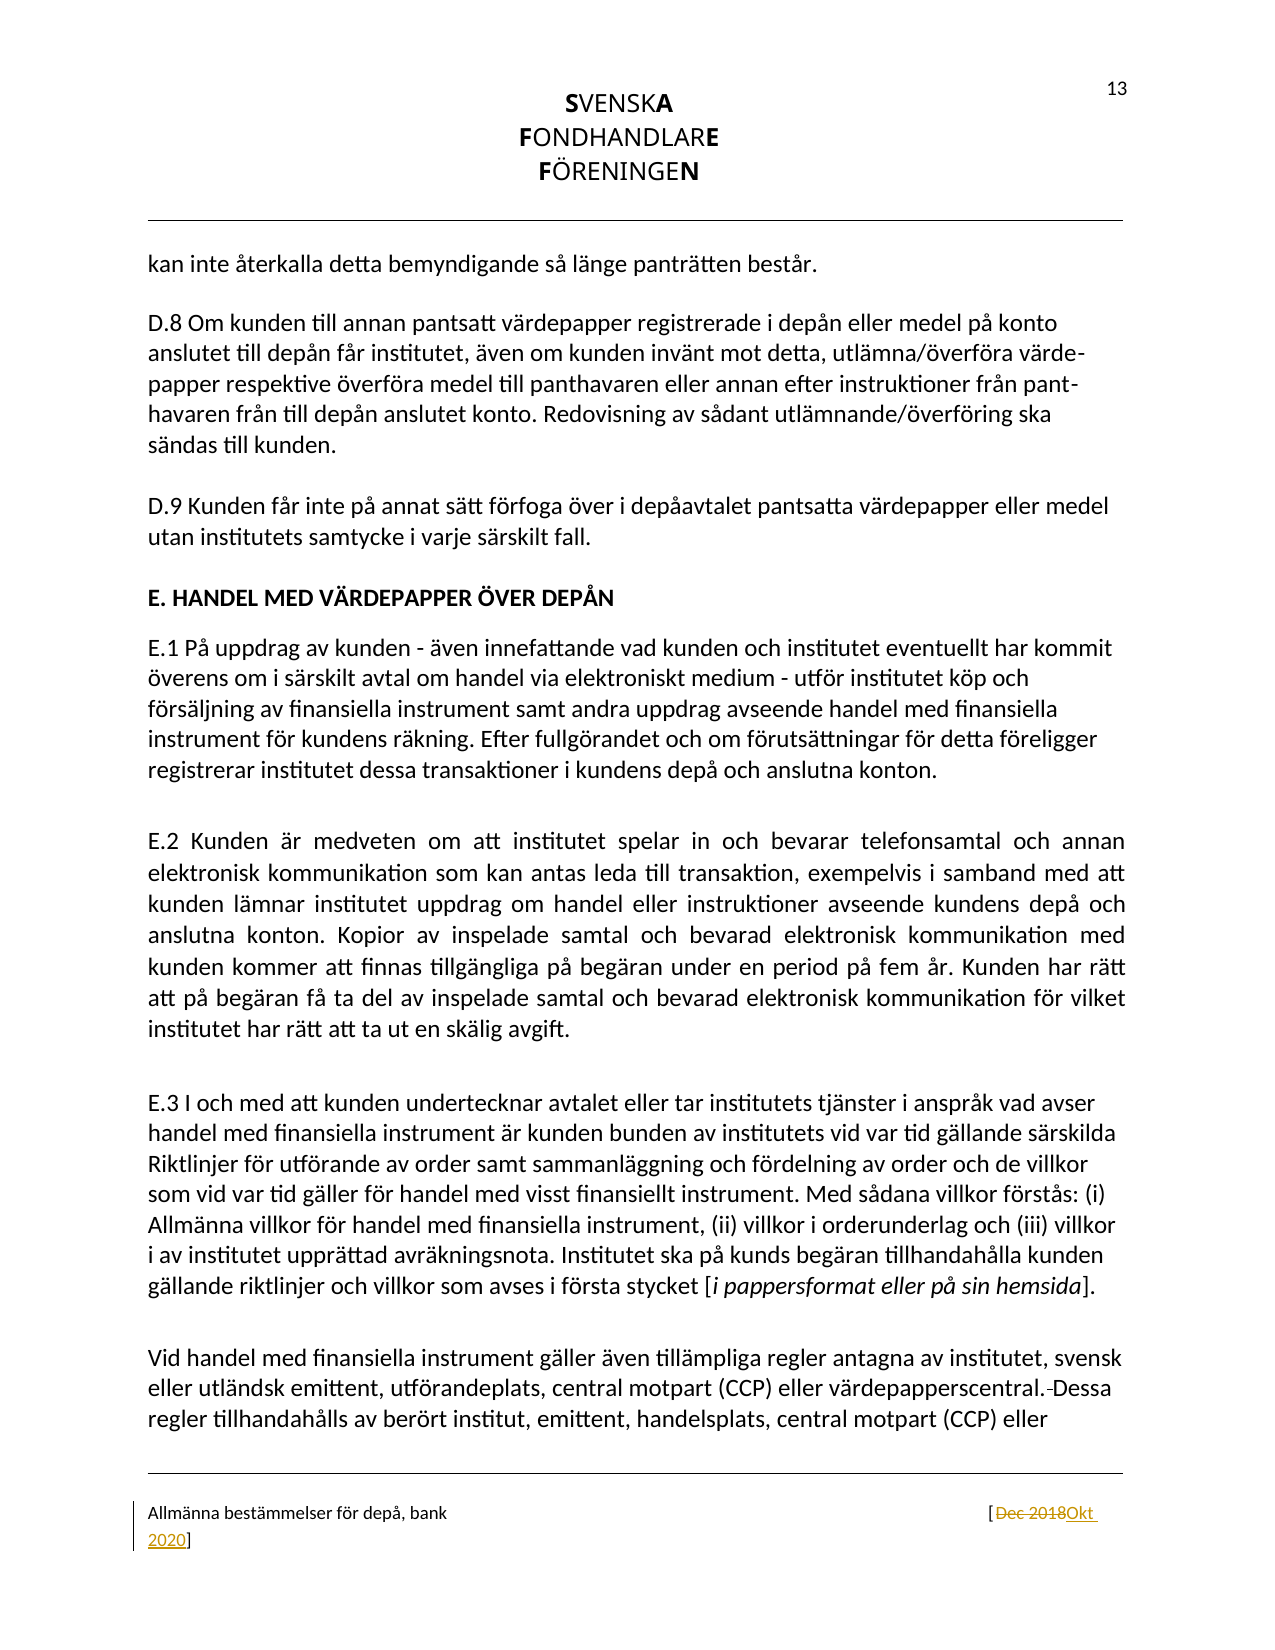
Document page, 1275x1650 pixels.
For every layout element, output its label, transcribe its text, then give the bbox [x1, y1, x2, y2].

text D.9 Kunden får inte på annat sätt förfoga över i depåavtalet pantsatta värdepapper eller medel utan institutets samtycke i varje särskilt fall. [148, 490, 1127, 551]
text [148, 248, 1127, 278]
text D.8 Om kunden till annan pantsatt värdepapper registrerade i depån eller medel på konto anslutet till depån får institutet, även om kunden invänt mot detta, utlämna/överföra värdepapper respektive överföra medel till panthavaren eller annan efter instruktioner från panthavaren från till depån anslutet konto. Redovisning av sådant utlämnande/överföring ska sändas till kunden. [148, 307, 1127, 460]
text E.3 I och med att kunden undertecknar avtalet eller tar institutets tjänster i anspråk vad avser handel med finansiella instrument är kunden bunden av institutets vid var tid gällande särskilda Riktlinjer för utförande av order samt sammanläggning och fördelning av order och de villkor som vid var tid gäller för handel med visst finansiellt instrument. Med sådana villkor förstås: (i) Allmänna villkor för handel med finansiella instrument, (ii) villkor i orderunderlag och (iii) villkor i av institutet upprättad avräkningsnota. Institutet ska på kunds begäran tillhandahålla kunden gällande riktlinjer och villkor som avses i första stycket [i pappersformat eller på sin hemsida]. [148, 1087, 1127, 1301]
text E.2 Kunden är medveten om att institutet spelar in och bevarar telefonsamtal och annan elektronisk kommunikation som kan antas leda till transaktion, exempelvis i samband med att kunden lämnar institutet uppdrag om handel eller instruktioner avseende kundens depå och anslutna konton. Kopior av inspelade samtal och bevarad elektronisk kommunikation med kunden kommer att finnas tillgängliga på begäran under en period på fem år. Kunden har rätt att på begäran få ta del av inspelade samtal och bevarad elektronisk kommunikation för vilket institutet har rätt att ta ut en skälig avgift. [148, 825, 1127, 1044]
text E. HANDEL VÄRDEPAPPER ÖVER DEPÅN [148, 582, 1127, 612]
text E.1 På uppdrag av kunden - även innefattande vad kunden och institutet eventuellt har kommit överens om i särskilt avtal om handel via elektroniskt medium - utför institutet köp och försäljning av finansiella instrument samt andra uppdrag avseende handel med finansiella instrument för kundens räkning. Efter fullgörandet och om förutsättningar för detta föreligger registrerar institutet dessa transaktioner i kundens depå och anslutna konton. [148, 632, 1127, 784]
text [148, 1342, 1127, 1433]
